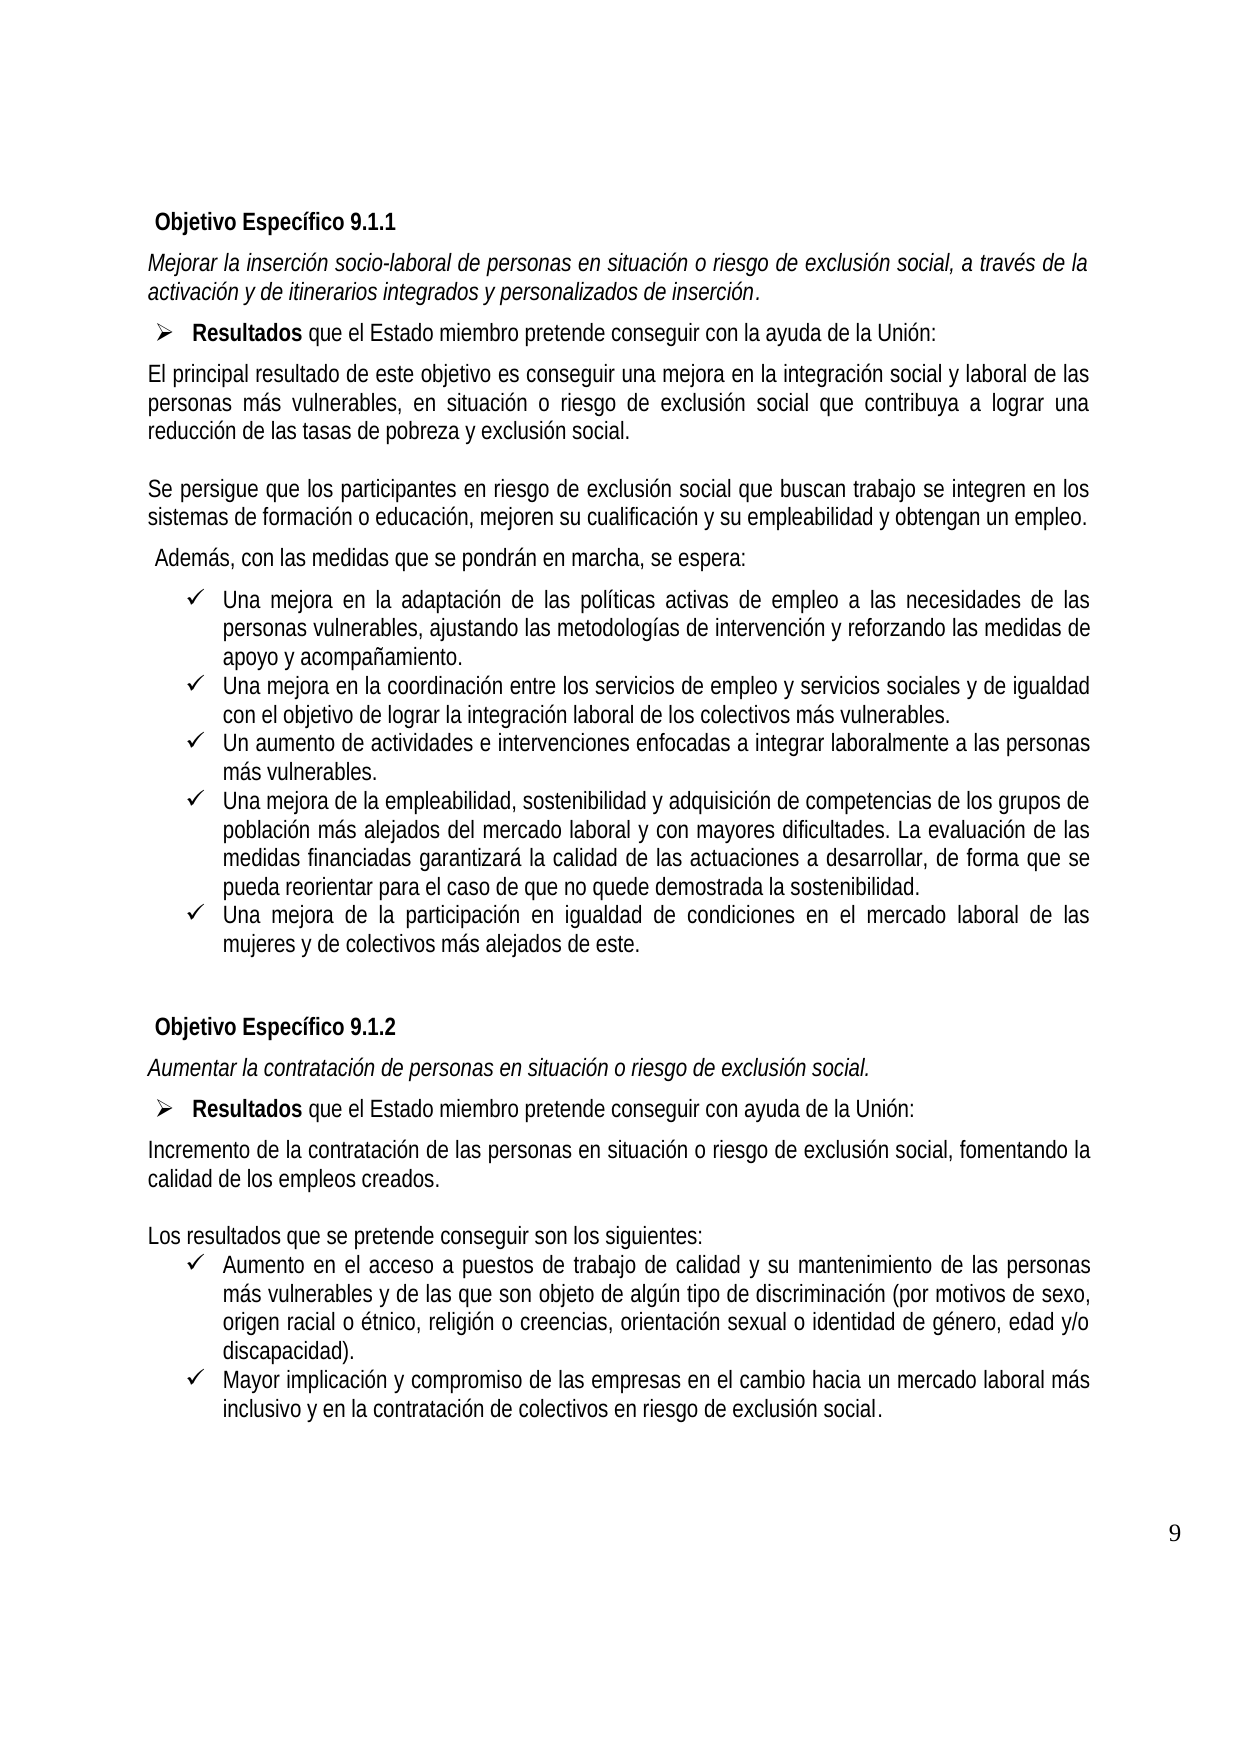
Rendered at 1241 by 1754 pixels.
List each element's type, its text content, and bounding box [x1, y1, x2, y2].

text Incremento de la contratación de las personas en situación o riesgo de exclusión social, fomentando la calidad de los empleos creados. [148, 1135, 1092, 1193]
list Resultados que el Estado miembro pretende conseguir con ayuda de la Unión: [154, 1094, 1092, 1123]
list Una mejora de la participación en igualdad de condiciones en el mercado laboral de las mujeres y de colectivos más alejados de este. [185, 901, 1092, 958]
text Aumentar la contratación de personas en situación o riesgo de exclusión social. [148, 1053, 1092, 1081]
list Una mejora en la adaptación de las políticas activas de empleo a las necesidades de las personas vulnerables, ajustando las metodologías de intervención y reforzando las medidas de apoyo y acompañamiento. [185, 584, 1092, 671]
list Resultados que el Estado miembro pretende conseguir con la ayuda de la Unión: [154, 318, 1092, 347]
list Un aumento de actividades e intervenciones enfocadas a integrar laboralmente a las personas más vulnerables. [185, 728, 1092, 786]
list Aumento en el acceso a puestos de trabajo de calidad y su mantenimiento de las personas más vulnerables y de las que son objeto de algún tipo de discriminación (por motivos de sexo, origen racial o étnico, religión o creencias, orientación sexual o identidad de género, edad y/o discapacidad). [185, 1250, 1092, 1365]
list Una mejora en la coordinación entre los servicios de empleo y servicios sociales y de igualdad con el objetivo de lograr la integración laboral de los colectivos más vulnerables. [185, 671, 1092, 728]
text Los resultados que se pretende conseguir son los siguientes: [148, 1221, 1092, 1250]
text Mejorar la inserción socio-laboral de personas en situación o riesgo de exclusión social, a través de la activación y de itinerarios integrados y personalizados de inserción. [148, 248, 1092, 305]
list Mayor implicación y compromiso de las empresas en el cambio hacia un mercado laboral más inclusivo y en la contratación de colectivos en riesgo de exclusión social. [185, 1365, 1092, 1422]
text Objetivo Específico 9.1.2 [154, 1012, 1092, 1040]
text Además, con las medidas que se pondrán en marcha, se espera: [154, 543, 1092, 572]
text Se persigue que los participantes en riesgo de exclusión social que buscan trabajo se integren en los sistemas de formación o educación, mejoren su cualificación y su empleabilidad y obtengan un empleo. [148, 474, 1092, 531]
list Una mejora de la empleabilidad, sostenibilidad y adquisición de competencias de los grupos de población más alejados del mercado laboral y con mayores dificultades. La evaluación de las medidas financiadas garantizará la calidad de las actuaciones a desarrollar, de forma que se pueda reorientar para el caso de que no quede demostrada la sostenibilidad. [185, 786, 1092, 901]
text Objetivo Específico 9.1.1 [154, 207, 1092, 235]
text El principal resultado de este objetivo es conseguir una mejora en la integración social y laboral de las personas más vulnerables, en situación o riesgo de exclusión social que contribuya a lograr una reducción de las tasas de pobreza y exclusión social. [148, 359, 1092, 445]
